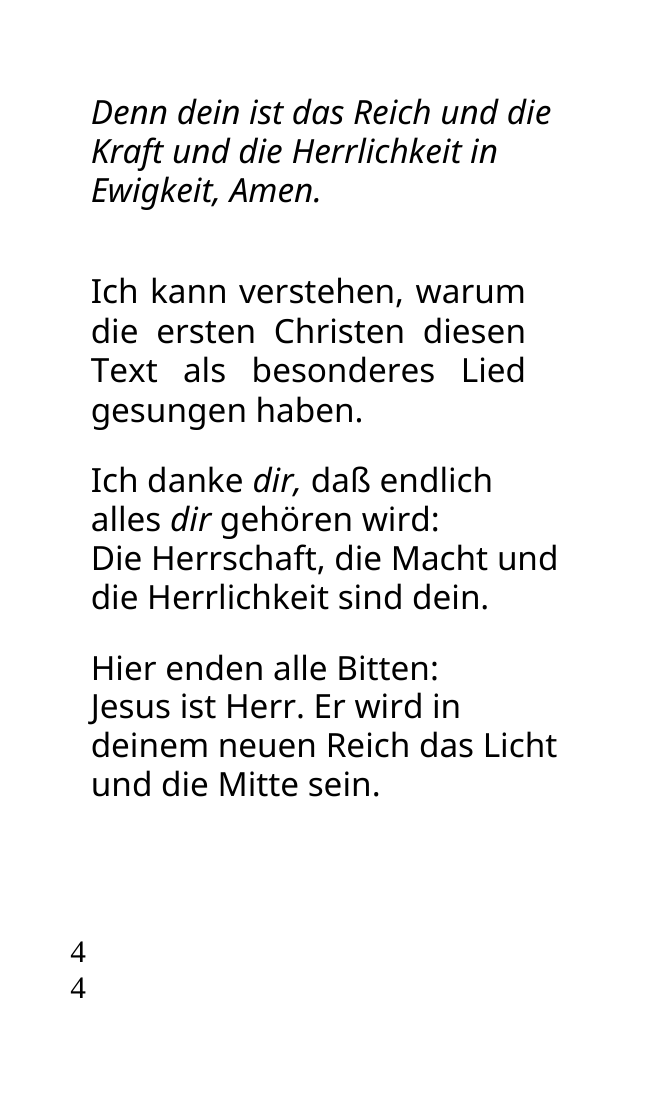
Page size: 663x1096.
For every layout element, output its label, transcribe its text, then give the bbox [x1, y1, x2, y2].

text Denn dein ist das Reich und die Kraft und die Herrlichkeit in Ewigkeit, Amen. [91, 93, 568, 210]
text Ich danke dir, daß endlich alles dir gehören wird: [91, 462, 568, 540]
text Ich kann verstehen, warum die ersten Christen diesen Text als besonderes Lied gesungen haben. [91, 272, 526, 430]
text Jesus ist Herr. Er wird in deinem neuen Reich das Licht und die Mitte sein. [91, 688, 568, 805]
text Hier enden alle Bitten: [91, 649, 568, 688]
text Die Herrschaft, die Macht und die Herrlichkeit sind dein. [91, 540, 568, 618]
